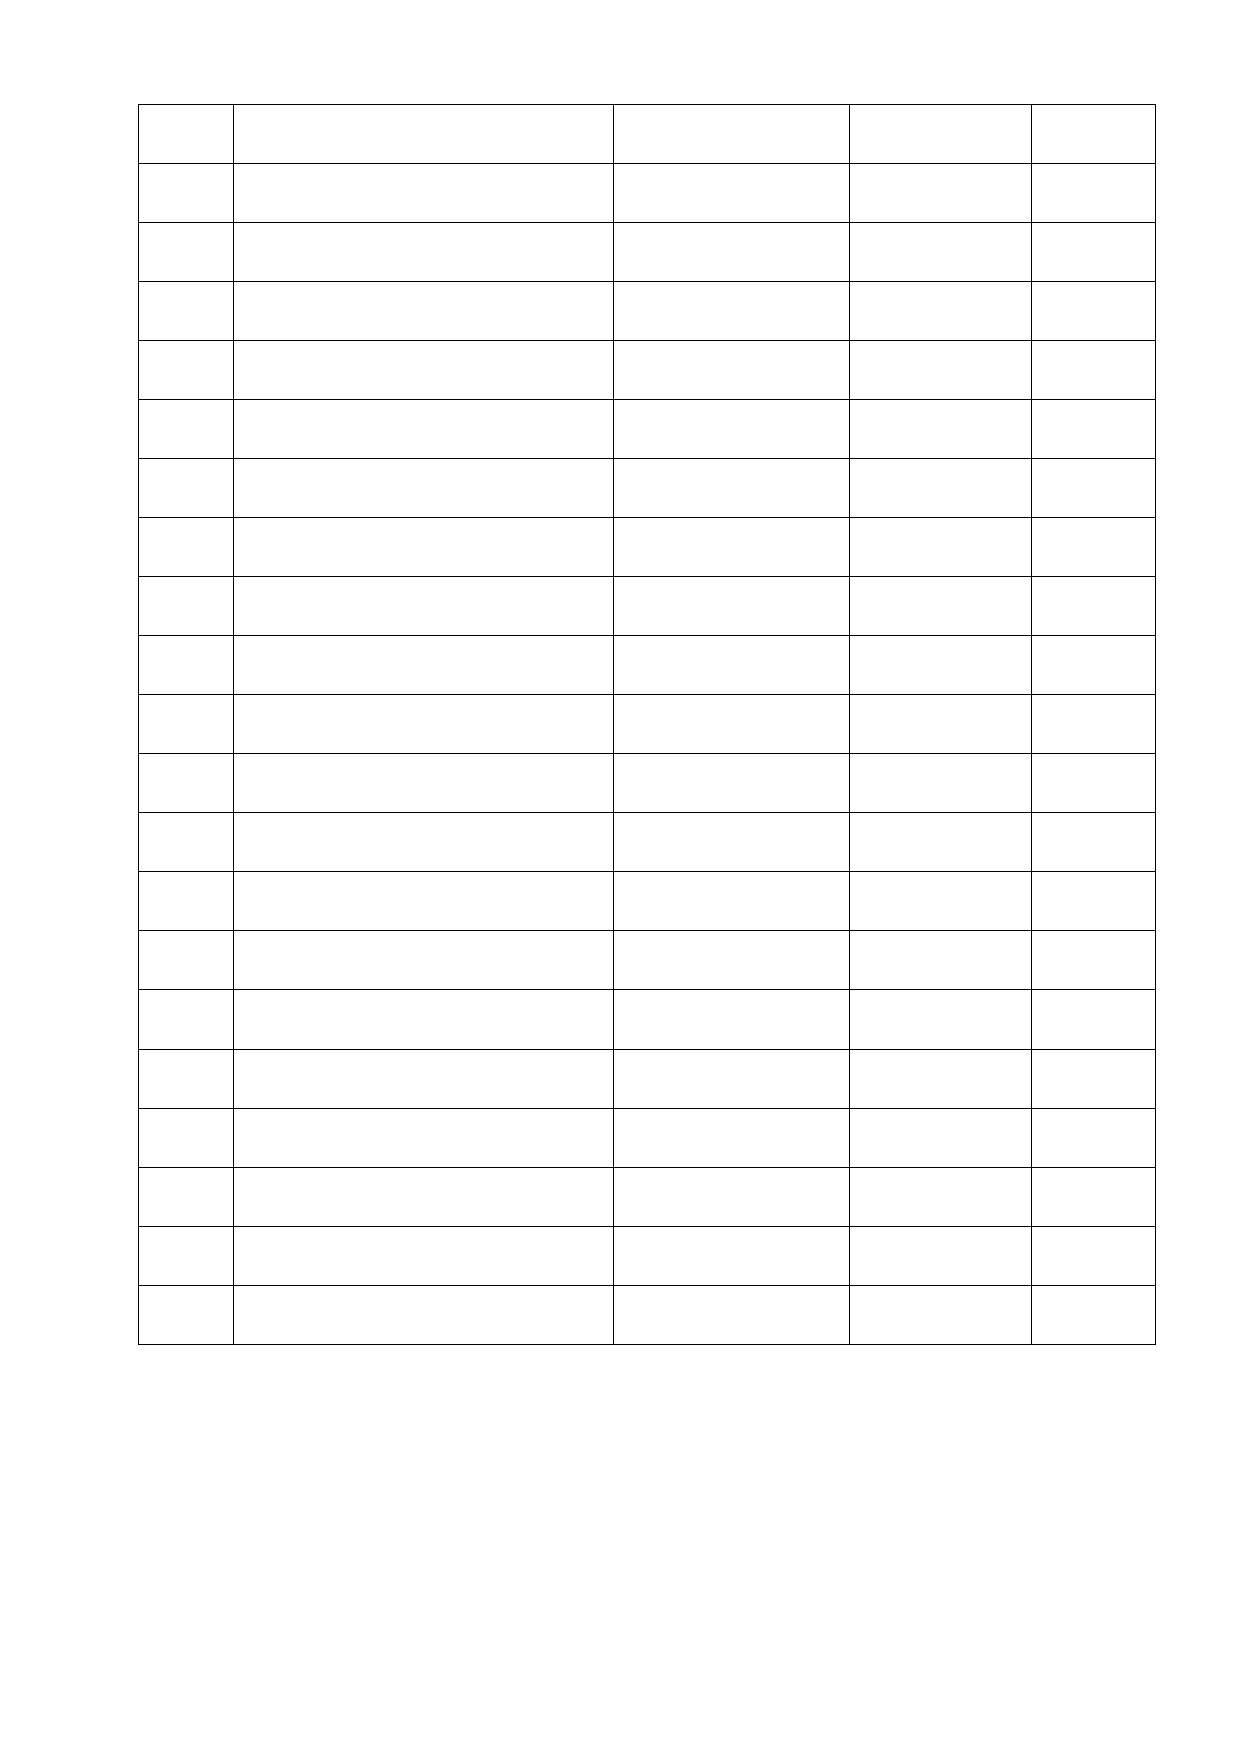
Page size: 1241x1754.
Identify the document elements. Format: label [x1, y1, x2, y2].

table_cell [850, 518, 1031, 576]
table_cell [1032, 754, 1155, 812]
table_cell [614, 577, 849, 635]
table_cell [850, 1050, 1031, 1107]
table_cell [850, 1286, 1031, 1344]
table_cell [234, 1168, 613, 1226]
table_cell [234, 990, 613, 1048]
table_cell [850, 105, 1031, 162]
table_cell [139, 400, 233, 458]
table_cell [1032, 872, 1155, 930]
table_cell [234, 813, 613, 871]
table_cell [139, 223, 233, 281]
table_cell [234, 459, 613, 517]
table_cell [614, 931, 849, 989]
table_cell [614, 459, 849, 517]
table_cell [1032, 931, 1155, 989]
table_cell [139, 1109, 233, 1167]
table_cell [614, 105, 849, 162]
table_cell [139, 1050, 233, 1107]
table_cell [234, 636, 613, 694]
table_cell [1032, 400, 1155, 458]
table_cell [139, 1168, 233, 1226]
table_cell [850, 695, 1031, 753]
table_cell [234, 1286, 613, 1344]
table_cell [1032, 990, 1155, 1048]
table_cell [850, 990, 1031, 1048]
table_cell [850, 931, 1031, 989]
table_cell [139, 105, 233, 162]
table_cell [614, 1109, 849, 1167]
table_cell [850, 341, 1031, 399]
table_cell [1032, 105, 1155, 162]
table_cell [1032, 636, 1155, 694]
table_cell [614, 1286, 849, 1344]
table_cell [139, 754, 233, 812]
table_cell [614, 813, 849, 871]
table_cell [850, 1168, 1031, 1226]
table_cell [139, 636, 233, 694]
table_cell [139, 577, 233, 635]
table_cell [1032, 1050, 1155, 1107]
table_cell [139, 1286, 233, 1344]
table_cell [614, 636, 849, 694]
table_cell [139, 695, 233, 753]
table_cell [139, 1227, 233, 1285]
table_cell [850, 754, 1031, 812]
table_cell [1032, 577, 1155, 635]
table_cell [234, 341, 613, 399]
table_cell [614, 518, 849, 576]
table_cell [234, 695, 613, 753]
table_cell [614, 400, 849, 458]
table_cell [234, 105, 613, 162]
table_cell [614, 872, 849, 930]
table_cell [850, 223, 1031, 281]
table_cell [1032, 223, 1155, 281]
table_cell [614, 1050, 849, 1107]
table_cell [850, 872, 1031, 930]
table_cell [234, 282, 613, 340]
table_cell [850, 400, 1031, 458]
table_cell [139, 518, 233, 576]
table_cell [139, 990, 233, 1048]
table_cell [850, 577, 1031, 635]
table_cell [234, 931, 613, 989]
table_cell [234, 1227, 613, 1285]
table_cell [234, 577, 613, 635]
table_cell [234, 754, 613, 812]
table_cell [139, 872, 233, 930]
table_cell [234, 1050, 613, 1107]
table_cell [1032, 341, 1155, 399]
table_cell [614, 754, 849, 812]
table_cell [1032, 1286, 1155, 1344]
table_cell [139, 459, 233, 517]
table_cell [234, 872, 613, 930]
table_cell [234, 400, 613, 458]
table_cell [1032, 518, 1155, 576]
table_cell [614, 341, 849, 399]
table_cell [614, 282, 849, 340]
table_cell [234, 1109, 613, 1167]
table_cell [234, 518, 613, 576]
table_cell [139, 931, 233, 989]
table_cell [1032, 813, 1155, 871]
table_cell [614, 223, 849, 281]
table_cell [234, 223, 613, 281]
table_cell [850, 164, 1031, 222]
table_cell [850, 813, 1031, 871]
table_cell [1032, 1227, 1155, 1285]
table_cell [614, 1227, 849, 1285]
table_cell [614, 164, 849, 222]
table_cell [850, 636, 1031, 694]
table_cell [139, 164, 233, 222]
table_cell [614, 695, 849, 753]
table_cell [234, 164, 613, 222]
table_cell [850, 459, 1031, 517]
table_cell [139, 341, 233, 399]
table_cell [1032, 459, 1155, 517]
table_cell [139, 282, 233, 340]
table_cell [1032, 1168, 1155, 1226]
table_cell [1032, 1109, 1155, 1167]
table_cell [1032, 695, 1155, 753]
table_cell [1032, 282, 1155, 340]
table_cell [850, 1109, 1031, 1167]
table_cell [1032, 164, 1155, 222]
table_cell [139, 813, 233, 871]
table_cell [850, 282, 1031, 340]
table_cell [614, 1168, 849, 1226]
table_cell [850, 1227, 1031, 1285]
table_cell [614, 990, 849, 1048]
